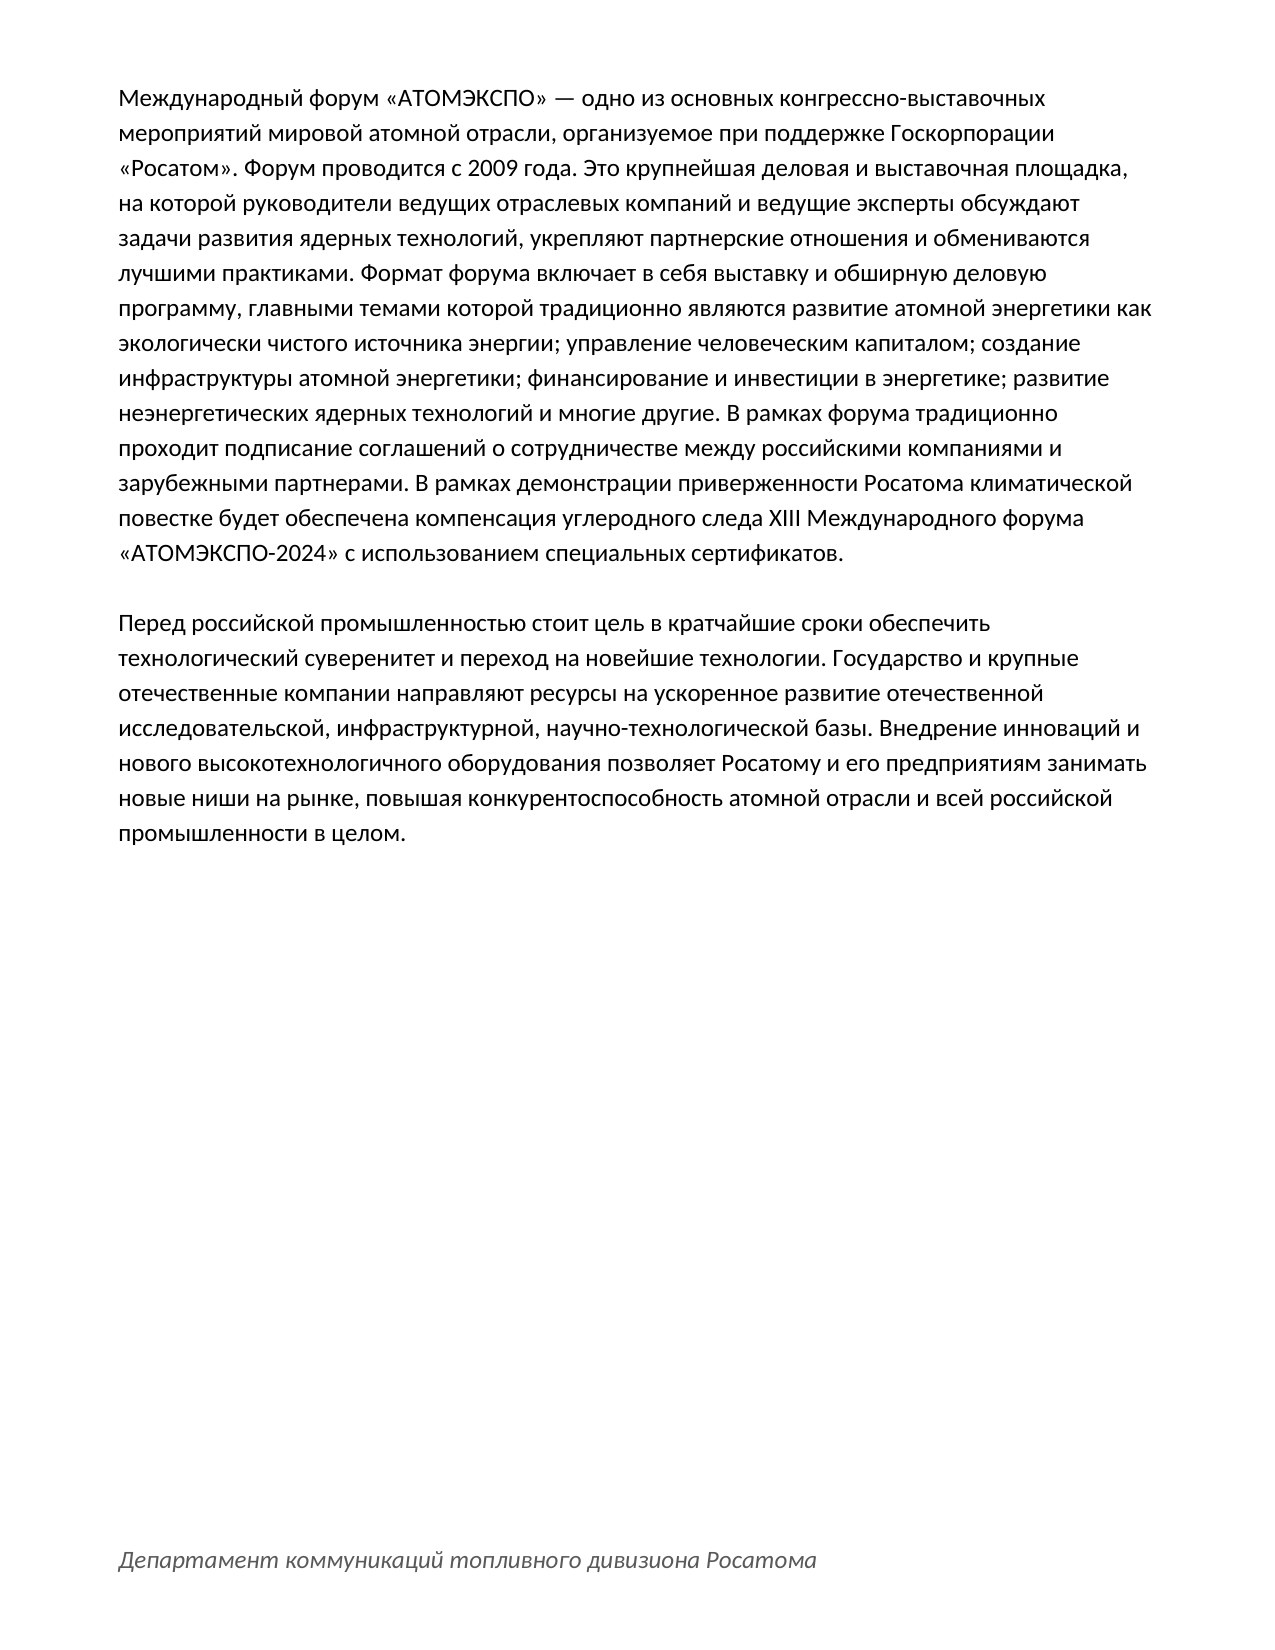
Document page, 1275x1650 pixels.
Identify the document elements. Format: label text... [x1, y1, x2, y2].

text Международный форум «АТОМЭКСПО» — одно из основных конгрессно-выставочных мероприятий мировой атомной отрасли, организуемое при поддержке Госкорпорации «Росатом». Форум проводится с 2009 года. Это крупнейшая деловая и выставочная площадка, на которой руководители ведущих отраслевых компаний и ведущие эксперты обсуждают задачи развития ядерных технологий, укрепляют партнерские отношения и обмениваются лучшими практиками. Формат форума включает в себя выставку и обширную деловую программу, главными темами которой традиционно являются развитие атомной энергетики как экологически чистого источника энергии; управление человеческим капиталом; создание инфраструктуры атомной энергетики; финансирование и инвестиции в энергетике; развитие неэнергетических ядерных технологий и многие другие. В рамках форума традиционно проходит подписание соглашений о сотрудничестве между российскими компаниями и зарубежными партнерами. В рамках демонстрации приверженности Росатома климатической повестке будет обеспечена компенсация углеродного следа XIII Международного форума «АТОМЭКСПО-2024» с использованием специальных сертификатов. [118, 82, 1157, 568]
text Перед российской промышленностью стоит цель в кратчайшие сроки обеспечить технологический суверенитет и переход на новейшие технологии. Государство и крупные отечественные компании направляют ресурсы на ускоренное развитие отечественной исследовательской, инфраструктурной, научно-технологической базы. Внедрение инноваций и нового высокотехнологичного оборудования позволяет Росатому и его предприятиям занимать новые ниши на рынке, повышая конкурентоспособность атомной отрасли и всей российской промышленности в целом. [118, 607, 1157, 848]
